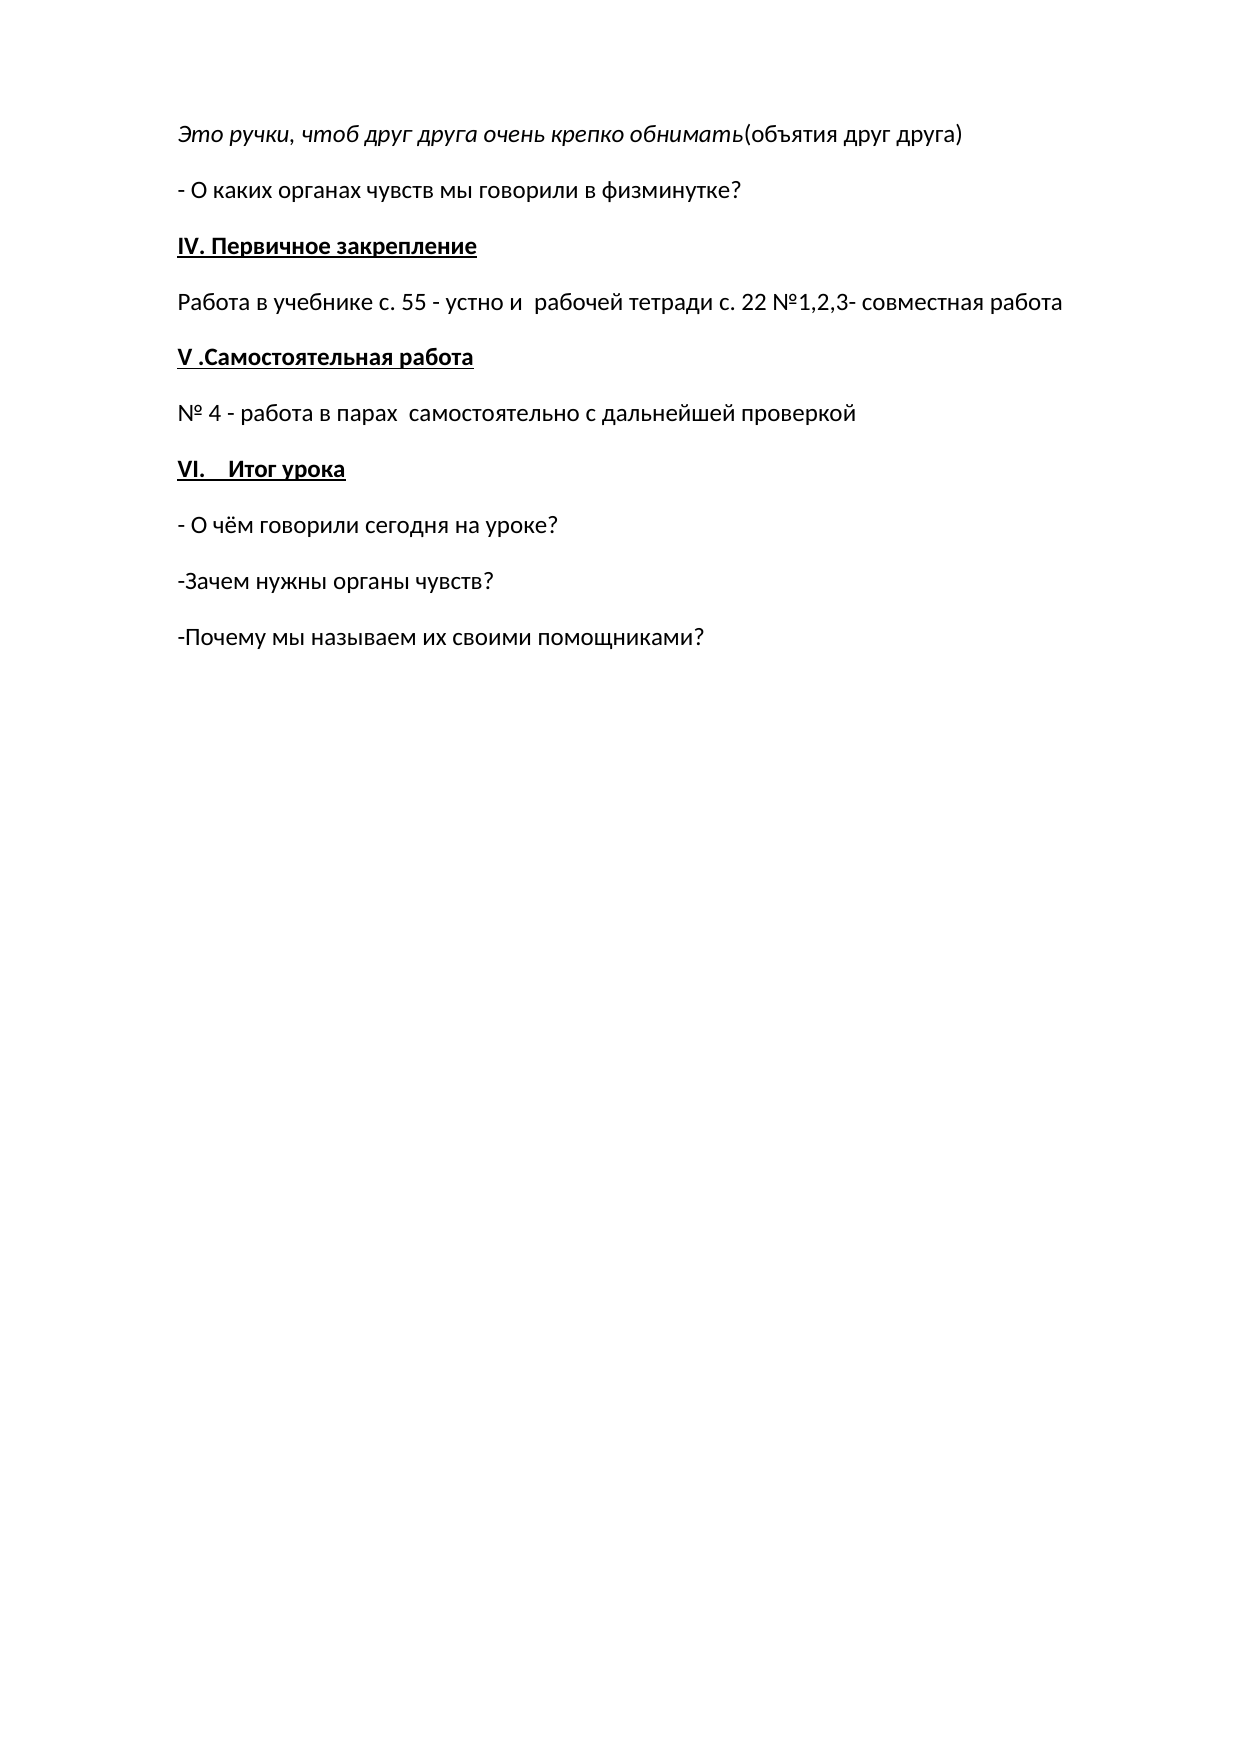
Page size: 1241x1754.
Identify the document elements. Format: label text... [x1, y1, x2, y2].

text № 4 - работа в парах самостоятельно с дальнейшей проверкой [177, 397, 1152, 428]
text -Почему мы называем их своими помощниками? [177, 621, 1152, 651]
text VI. Итог урока [177, 453, 1152, 484]
text - О чём говорили сегодня на уроке? [177, 509, 1152, 539]
text IV. Первичное закрепление [177, 230, 1152, 260]
text - О каких органах чувств мы говорили в физминутке? [177, 174, 1152, 204]
text -Зачем нужны органы чувств? [177, 565, 1152, 595]
text Работа в учебнике с. 55 - устно и рабочей тетради с. 22 №1,2,3- совместная работа [177, 286, 1152, 316]
text Это ручки, чтоб друг друга очень крепко обнимать(объятия друг друга) [177, 118, 1152, 149]
text V .Самостоятельная работа [177, 341, 1152, 372]
